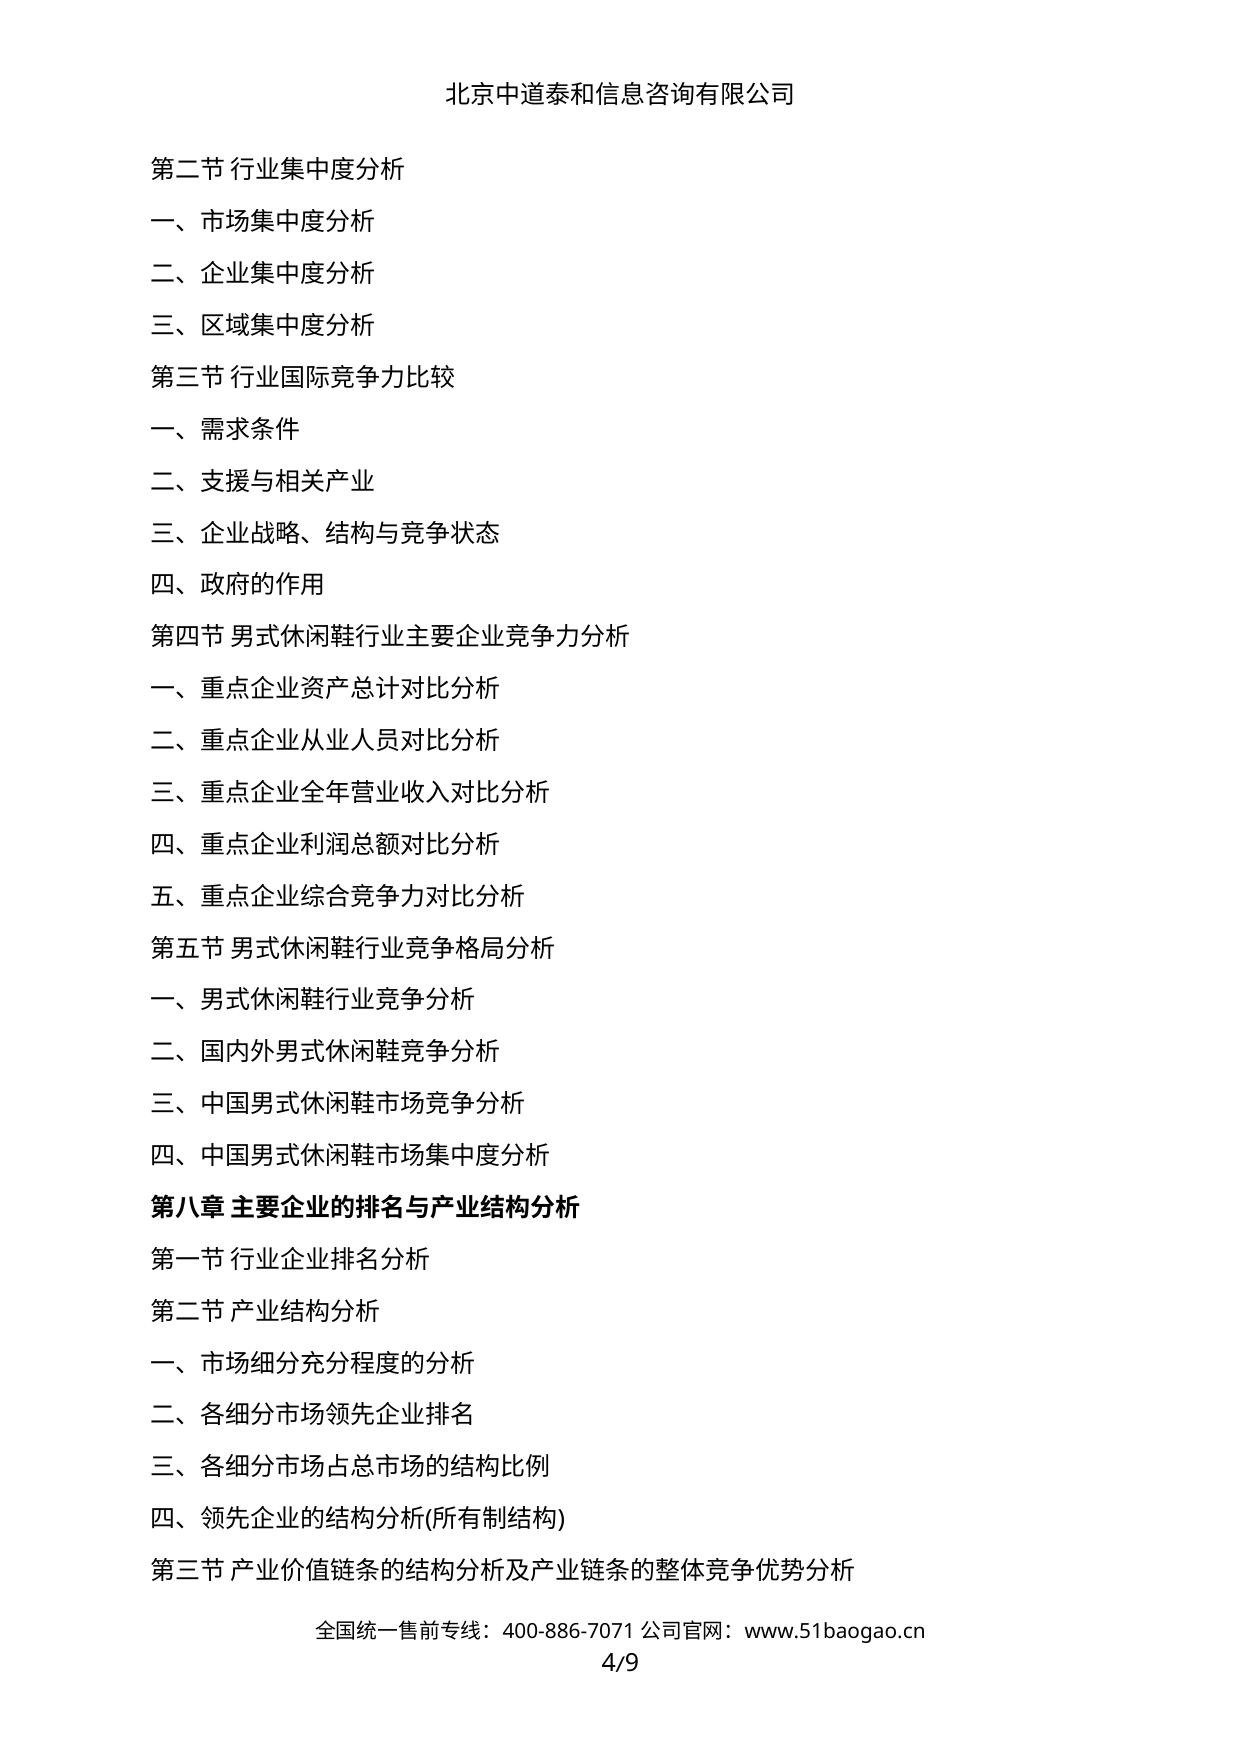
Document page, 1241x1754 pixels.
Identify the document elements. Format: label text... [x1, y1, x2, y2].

text 一、市场集中度分析 [150, 202, 1090, 238]
text 二、支援与相关产业 [150, 461, 1090, 497]
text 三、各细分市场占总市场的结构比例 [150, 1447, 1090, 1483]
text 二、企业集中度分析 [150, 254, 1090, 290]
text 三、区域集中度分析 [150, 306, 1090, 342]
text 二、国内外男式休闲鞋竞争分析 [150, 1032, 1090, 1068]
text 第三节 产业价值链条的结构分析及产业链条的整体竞争优势分析 [150, 1551, 1090, 1587]
text 二、重点企业从业人员对比分析 [150, 721, 1090, 757]
text 三、中国男式休闲鞋市场竞争分析 [150, 1084, 1090, 1120]
text 一、男式休闲鞋行业竞争分析 [150, 980, 1090, 1016]
text 第八章 主要企业的排名与产业结构分析 [150, 1187, 1090, 1224]
text 四、领先企业的结构分析(所有制结构) [150, 1499, 1090, 1535]
text 第一节 行业企业排名分析 [150, 1239, 1090, 1276]
text 四、政府的作用 [150, 565, 1090, 601]
text 第四节 男式休闲鞋行业主要企业竞争力分析 [150, 617, 1090, 653]
text 第三节 行业国际竞争力比较 [150, 357, 1090, 394]
text 四、中国男式休闲鞋市场集中度分析 [150, 1136, 1090, 1172]
text 四、重点企业利润总额对比分析 [150, 824, 1090, 861]
text 一、需求条件 [150, 409, 1090, 446]
text 第二节 行业集中度分析 [150, 150, 1090, 186]
text 三、重点企业全年营业收入对比分析 [150, 772, 1090, 809]
text 一、重点企业资产总计对比分析 [150, 669, 1090, 705]
text 第五节 男式休闲鞋行业竞争格局分析 [150, 928, 1090, 964]
text 五、重点企业综合竞争力对比分析 [150, 876, 1090, 912]
text 第二节 产业结构分析 [150, 1291, 1090, 1327]
text 三、企业战略、结构与竞争状态 [150, 513, 1090, 549]
text 二、各细分市场领先企业排名 [150, 1395, 1090, 1431]
text 一、市场细分充分程度的分析 [150, 1343, 1090, 1379]
